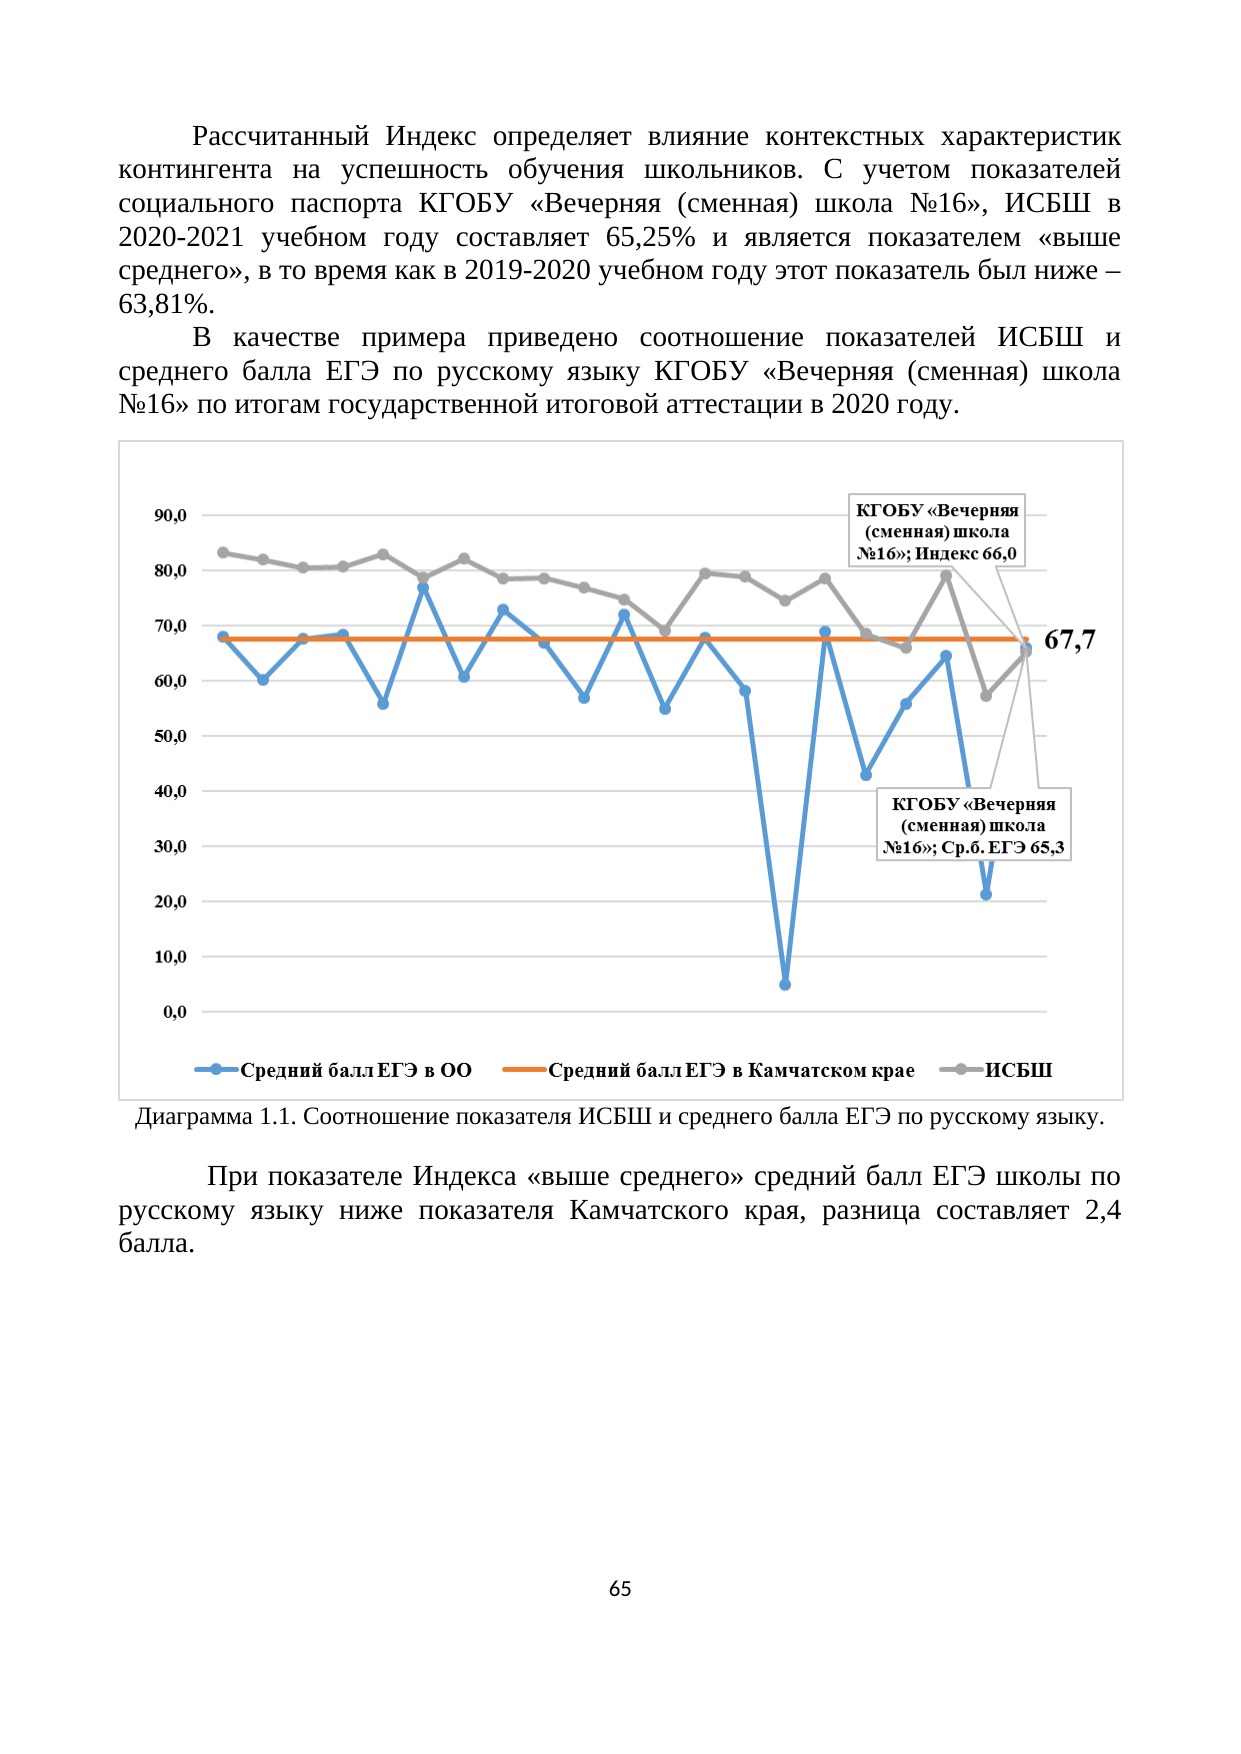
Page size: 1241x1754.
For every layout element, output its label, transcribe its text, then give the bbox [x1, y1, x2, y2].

picture [118, 440, 1124, 1101]
text Рассчитанный Индекс определяет влияние контекстных характеристик контингента на успешность обучения школьников. С учетом показателей социального паспорта КГОБУ «Вечерняя (сменная) школа №16», ИСБШ в 2020-2021 учебном году составляет 65,25% и является показателем «выше среднего», в то время как в 2019-2020 учебном году этот показатель был ниже – 63,81%. [118, 118, 1122, 319]
text В качестве примера приведено соотношение показателей ИСБШ и среднего балла ЕГЭ по русскому языку КГОБУ «Вечерняя (сменная) школа №16» по итогам государственной итоговой аттестации в 2020 году. [118, 319, 1122, 420]
text При показателе Индекса «выше среднего» средний балл ЕГЭ школы по русскому языку ниже показателя Камчатского края, разница составляет 2,4 балла. [118, 1158, 1122, 1259]
text Диаграмма 1.1. Соотношение показателя ИСБШ и среднего балла ЕГЭ по русскому языку. [118, 1101, 1122, 1130]
